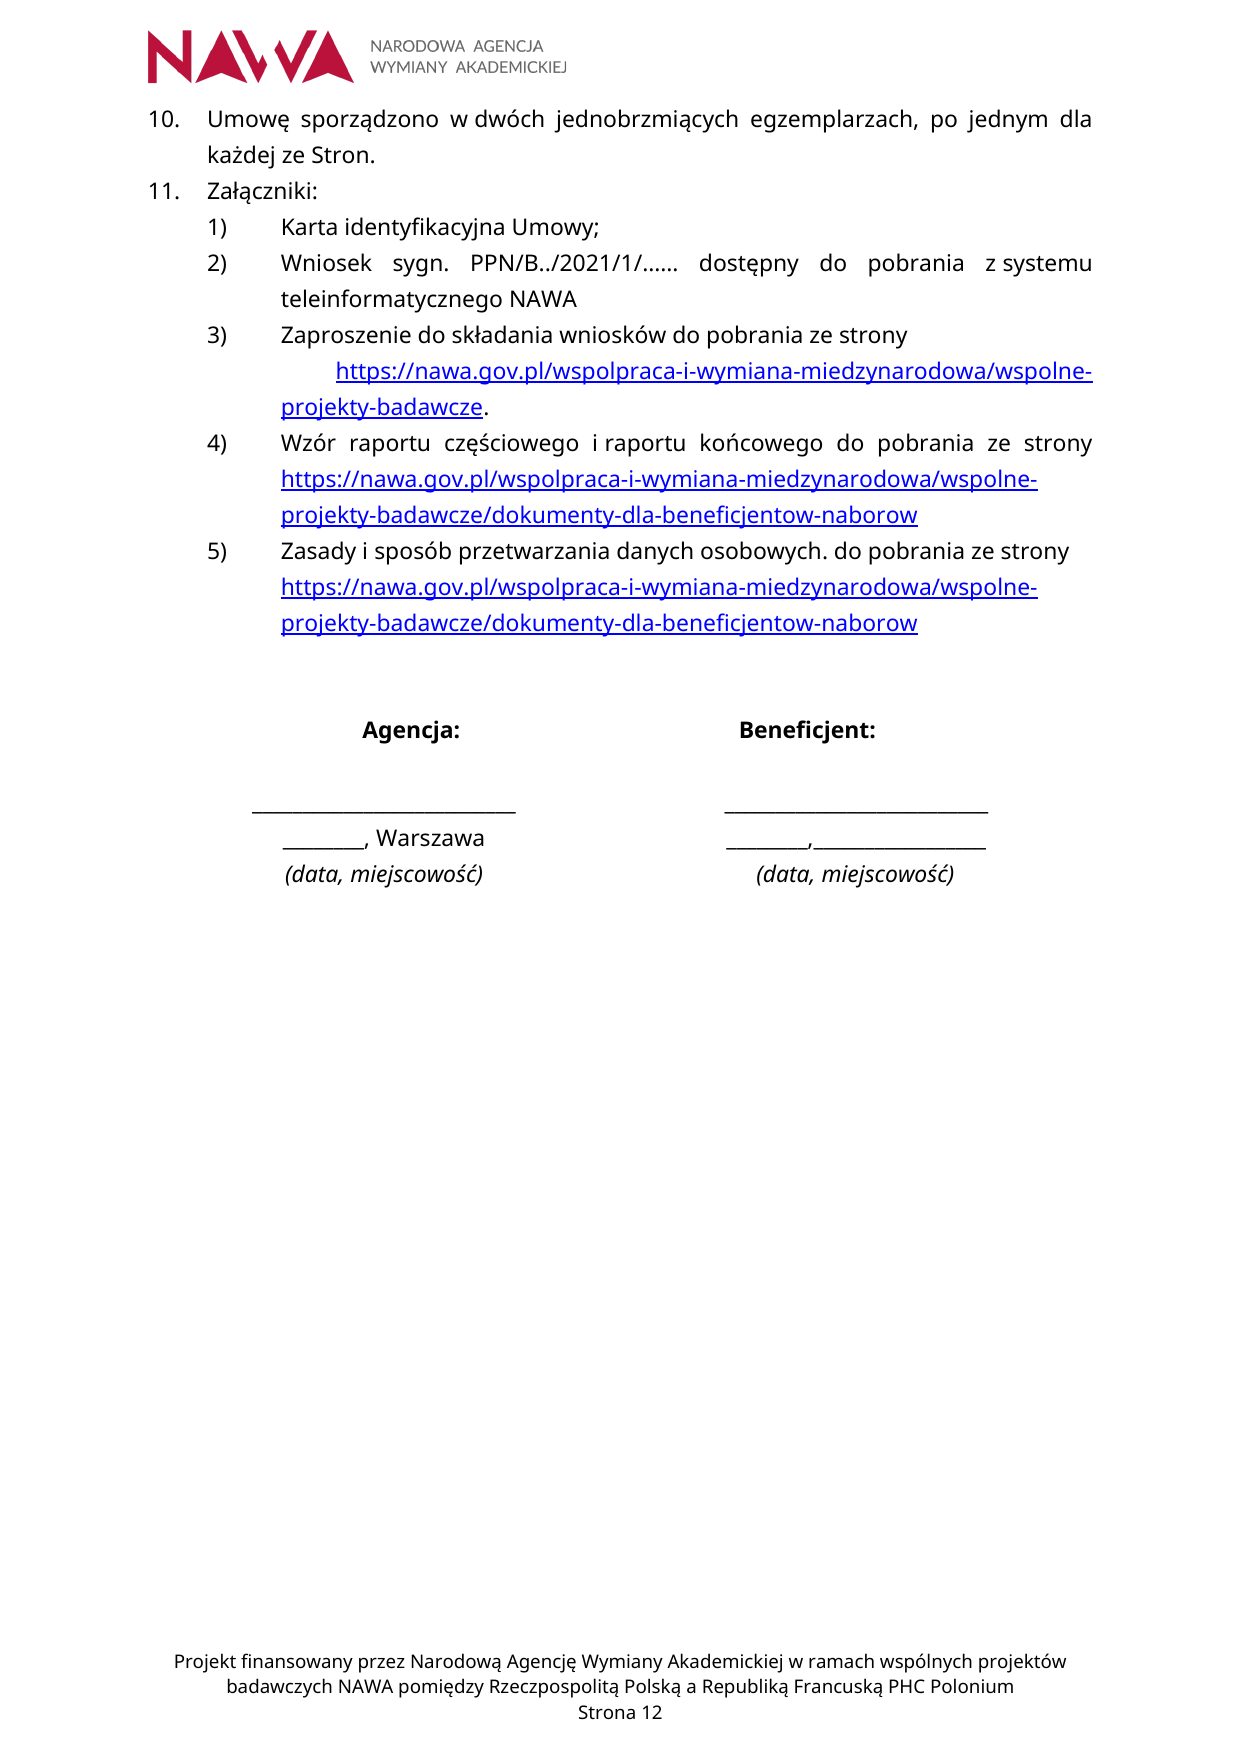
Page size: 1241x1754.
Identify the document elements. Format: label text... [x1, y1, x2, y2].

list https://nawa.gov.pl/wspolpraca-i-wymiana-miedzynarodowa/wspolne-projekty-badawcze/dokumenty-dla-beneficjentow-naborow [281, 571, 1093, 638]
list Wniosek sygn. PPN/B../2021/1/…… dostępny do pobrania z systemu teleinformatycznego NAWA [207, 247, 1093, 314]
text Agencja: Beneficjent: [148, 714, 1093, 746]
list Karta identyfikacyjna Umowy; [207, 211, 1093, 242]
text __________________________ __________________________ [148, 786, 1093, 817]
text (data, miejscowość) (data, miejscowość) [148, 858, 1093, 889]
list Wzór raportu częściowego i raportu końcowego do pobrania ze strony https://nawa.gov.pl/wspolpraca-i-wymiana-miedzynarodowa/wspolne-projekty-badawcze/dokumenty-dla-beneficjentow-naborow [207, 427, 1093, 530]
list Zasady i sposób przetwarzania danych osobowych. do pobrania ze strony [207, 535, 1093, 566]
list Załączniki: [148, 175, 1093, 207]
list Umowę sporządzono w dwóch jednobrzmiących egzemplarzach, po jednym dla każdej ze Stron. [148, 103, 1093, 171]
list Zaproszenie do składania wniosków do pobrania ze strony [207, 319, 1093, 350]
list https://nawa.gov.pl/wspolpraca-i-wymiana-miedzynarodowa/wspolne-projekty-badawcze. [281, 355, 1093, 422]
picture [147, 29, 567, 84]
text ________, Warszawa ________,_________________ [148, 822, 1093, 853]
